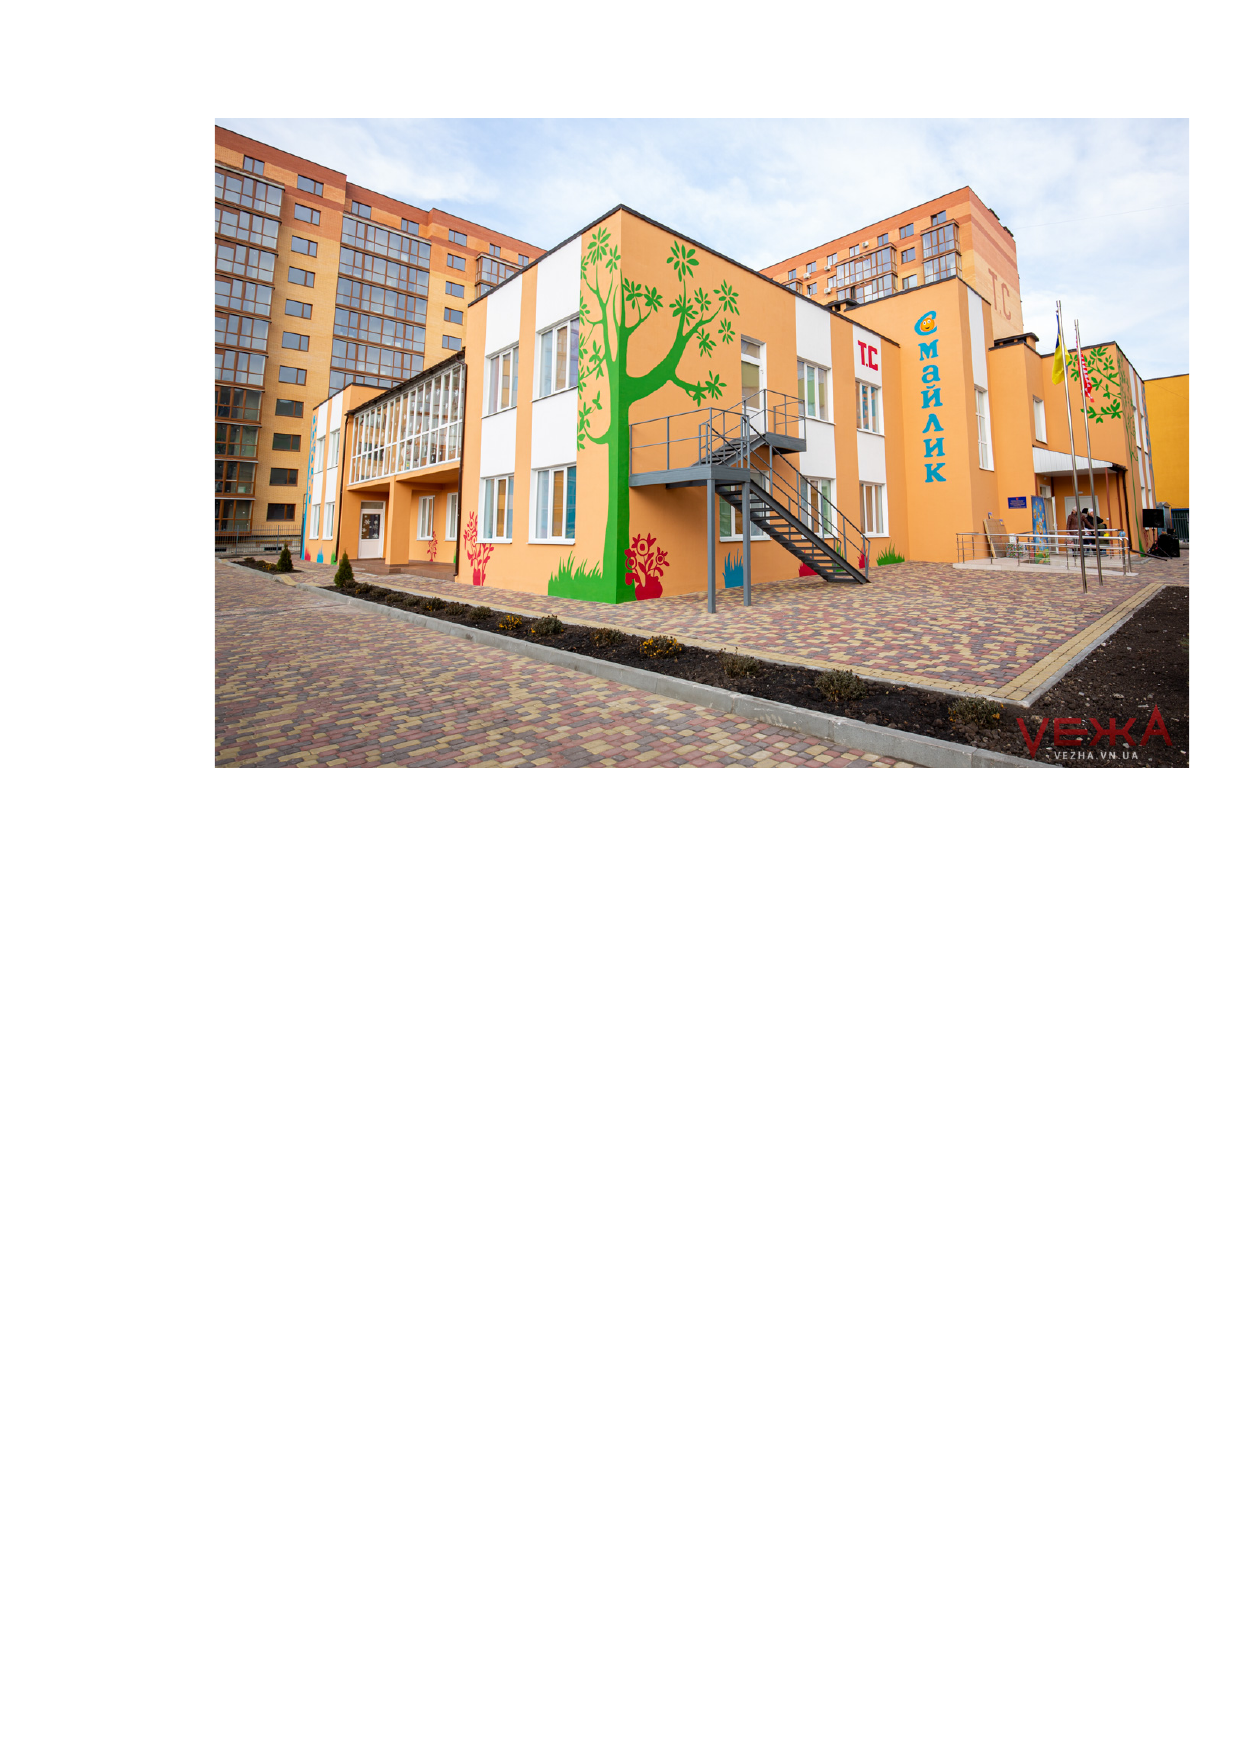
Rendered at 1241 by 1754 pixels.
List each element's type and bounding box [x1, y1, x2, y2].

picture [214, 118, 1190, 768]
